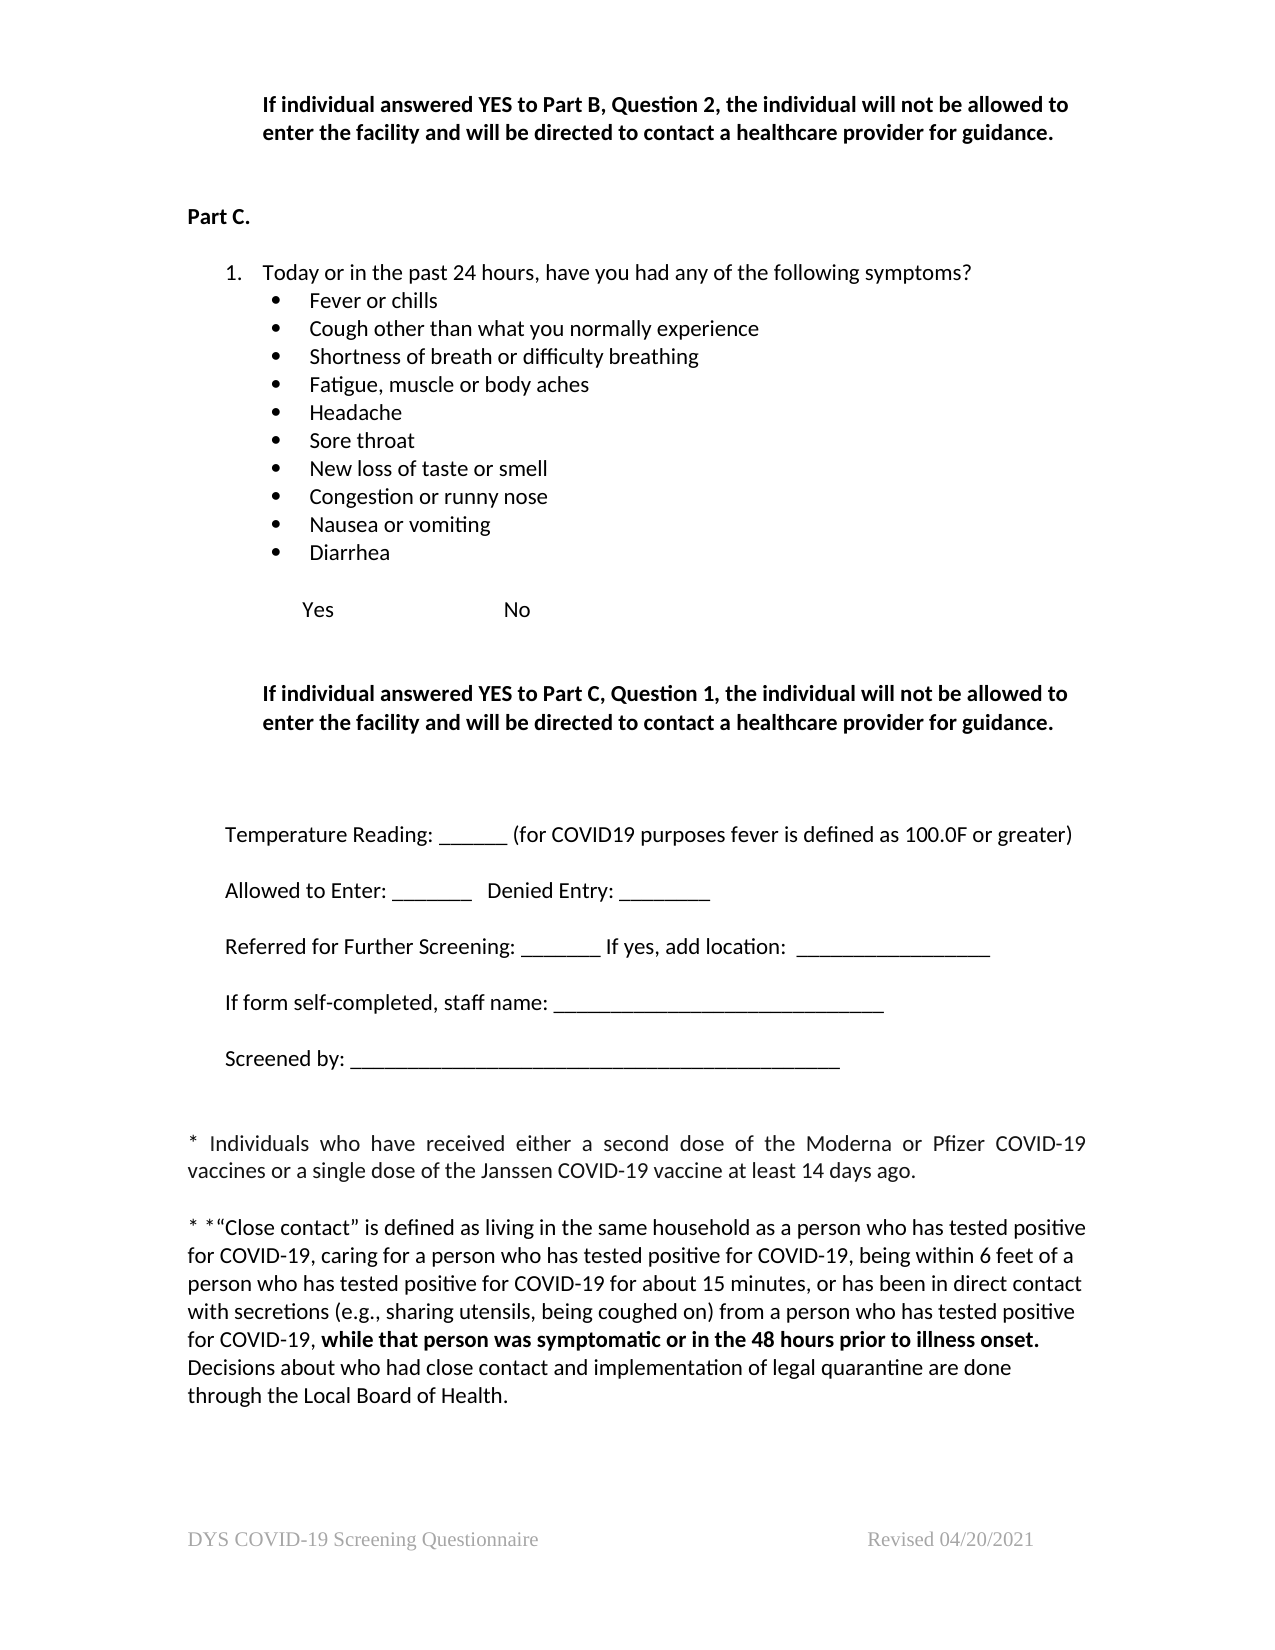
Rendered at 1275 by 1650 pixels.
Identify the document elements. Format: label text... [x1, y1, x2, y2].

text Yes No [225, 596, 1087, 623]
text * Individuals who have received either a second dose of the Moderna or Pfizer COVID-19 vaccines or a single dose of the Janssen COVID-19 vaccine at least 14 days ago. [187, 1129, 1087, 1185]
list Fever or chills [272, 286, 1087, 314]
text Screened by: ___________________________________________ [225, 1044, 1087, 1073]
text Allowed to Enter: _______ Denied Entry: ________ [225, 876, 1087, 904]
text If individual answered YES to Part B, Question 2, the individual will not be allowed to enter the facility and will be directed to contact a healthcare provider for guidance. [262, 90, 1087, 146]
text Temperature Reading: ______ (for COVID19 purposes fever is defined as 100.0F or greater) [225, 820, 1087, 848]
list Today or in the past 24 hours, have you had any of the following symptoms? [225, 258, 1087, 286]
text Referred for Further Screening: _______ If yes, add location: _________________ [225, 932, 1087, 961]
list Headache [272, 398, 1087, 426]
text If form self-completed, staff name: _____________________________ [225, 988, 1087, 1017]
list Shortness of breath or difficulty breathing [272, 342, 1087, 370]
list Nausea or vomiting [272, 510, 1087, 538]
text * *“Close contact” is defined as living in the same household as a person who has tested positive for COVID-19, caring for a person who has tested positive for COVID-19, being within 6 feet of a person who has tested positive for COVID-19 for about 15 minutes, or has been in direct contact with secretions (e.g., sharing utensils, being coughed on) from a person who has tested positive for COVID-19, while that person was symptomatic or in the 48 hours prior to illness onset. Decisions about who had close contact and implementation of legal quarantine are done through the Local Board of Health. [187, 1213, 1087, 1409]
list Cough other than what you normally experience [272, 314, 1087, 342]
list New loss of taste or smell [272, 454, 1087, 482]
text If individual answered YES to Part C, Question 1, the individual will not be allowed to enter the facility and will be directed to contact a healthcare provider for guidance. [262, 679, 1087, 736]
list Sore throat [272, 426, 1087, 454]
list Congestion or runny nose [272, 482, 1087, 510]
text Part C. [187, 202, 1087, 230]
list Fatigue, muscle or body aches [272, 370, 1087, 398]
list Diarrhea [272, 538, 1087, 566]
